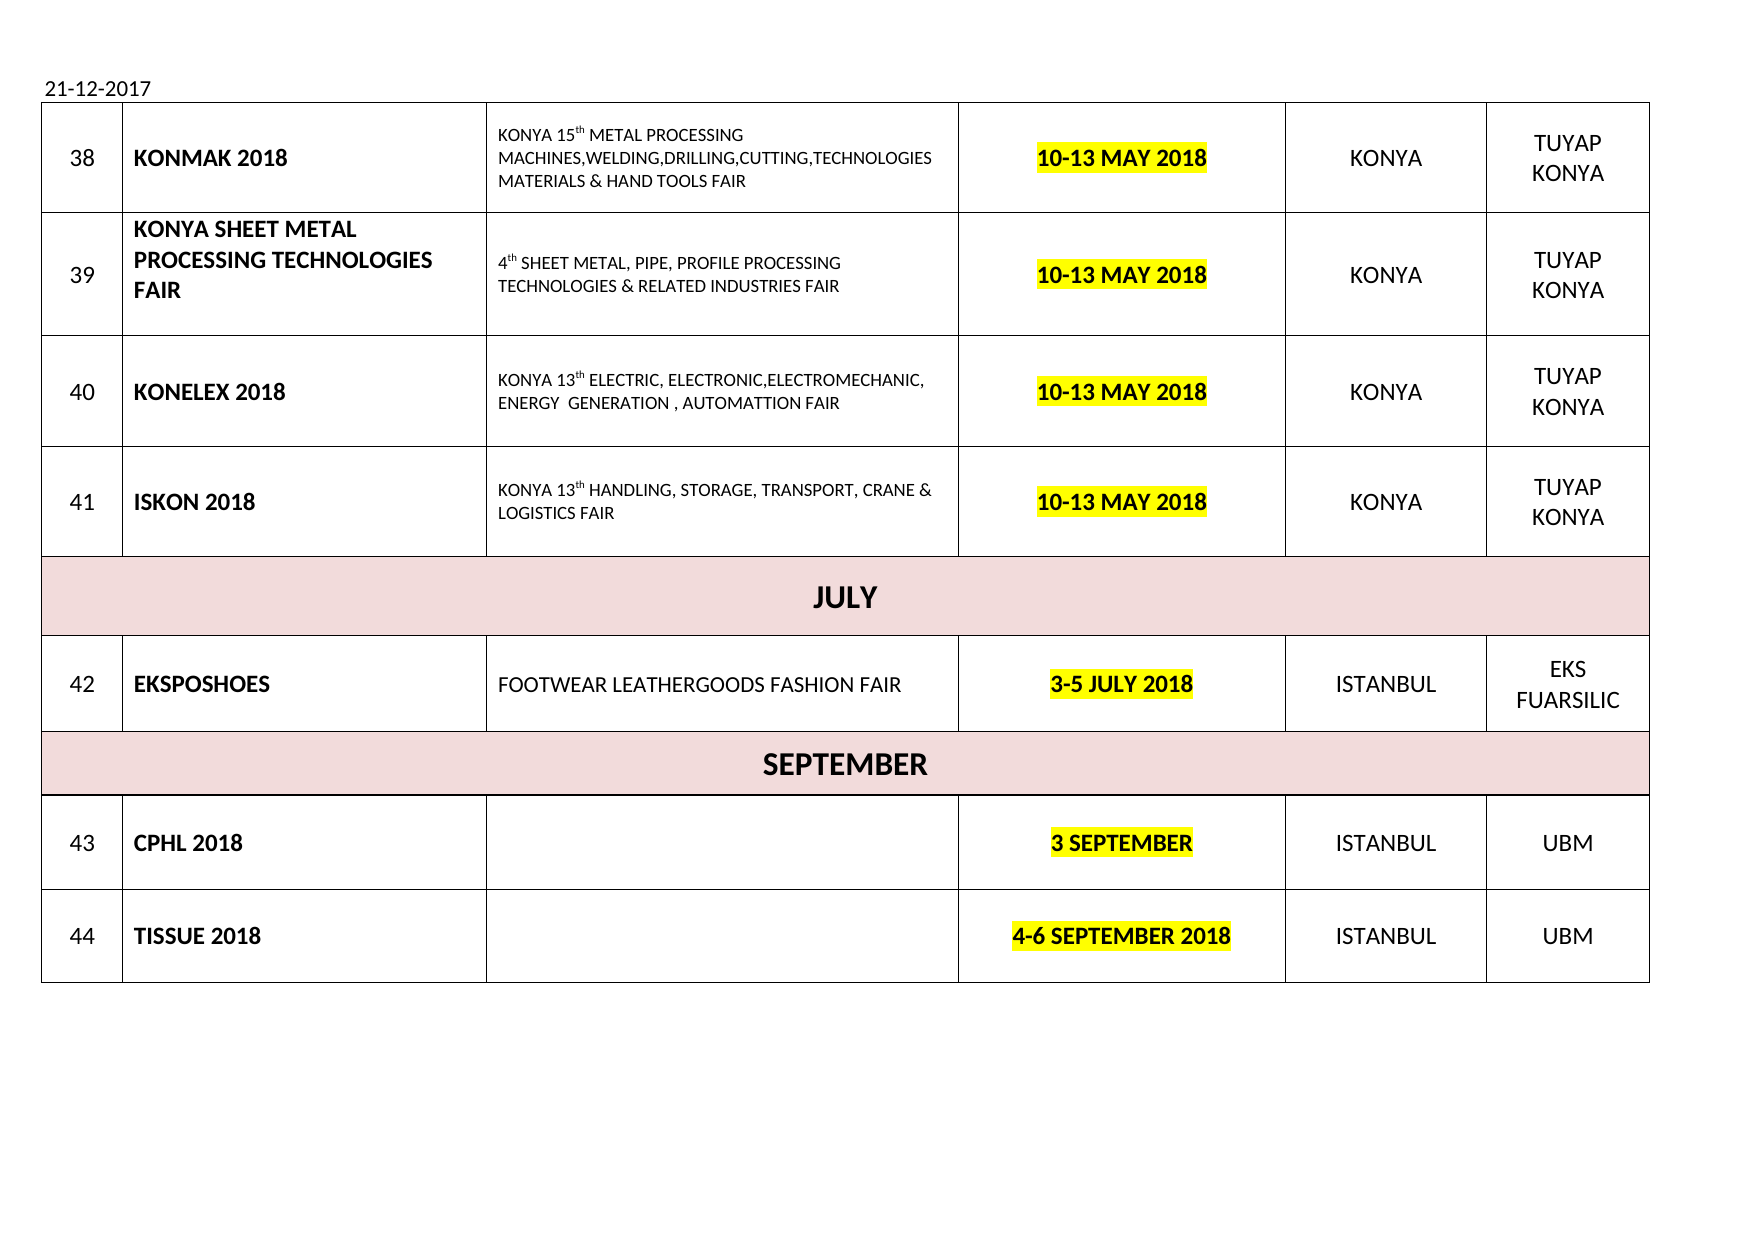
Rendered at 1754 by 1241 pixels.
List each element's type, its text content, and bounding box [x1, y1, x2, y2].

table_cell 10-13 MAY 2018 [959, 447, 1285, 556]
table_cell [487, 890, 958, 982]
table_cell 3-5 JULY 2018 [959, 636, 1285, 731]
table_cell ISTANBUL [1286, 890, 1486, 982]
table_cell SEPTEMBER [42, 732, 1649, 794]
table_cell ISTANBUL [1286, 636, 1486, 731]
table_header CPHL 2018 [123, 796, 486, 888]
table_cell UBM [1487, 890, 1649, 982]
table_cell TUYAP KONYA [1487, 103, 1649, 212]
table_cell KONELEX 2018 [123, 336, 486, 446]
table_cell 10-13 MAY 2018 [959, 213, 1285, 335]
table_cell TUYAP KONYA [1487, 213, 1649, 335]
table_cell JULY [42, 557, 1649, 635]
table_header [487, 796, 958, 888]
table_cell EKS FUARSILIC [1487, 636, 1649, 731]
table_cell KONYA [1286, 213, 1486, 335]
table_cell KONMAK 2018 [123, 103, 486, 212]
table_cell 10-13 MAY 2018 [959, 103, 1285, 212]
table_cell TUYAP KONYA [1487, 447, 1649, 556]
table_cell 39 [42, 213, 122, 335]
table_cell TUYAP KONYA [1487, 336, 1649, 446]
table_header 43 [42, 796, 122, 888]
table_cell KONYA SHEET METAL PROCESSING TECHNOLOGIES FAIR [123, 213, 486, 335]
table_cell KONYA 13th HANDLING, STORAGE, TRANSPORT, CRANE & LOGISTICS FAIR [487, 447, 958, 556]
table_cell KONYA 15th METAL PROCESSING MACHINES,WELDING,DRILLING,CUTTING,TECHNOLOGIES MATERIALS & HAND TOOLS FAIR [487, 103, 958, 212]
table_cell KONYA [1286, 103, 1486, 212]
table_cell 41 [42, 447, 122, 556]
table_cell KONYA [1286, 336, 1486, 446]
table_cell 4th SHEET METAL, PIPE, PROFILE PROCESSING TECHNOLOGIES & RELATED INDUSTRIES FAIR [487, 213, 958, 335]
table_cell KONYA [1286, 447, 1486, 556]
table_header UBM [1487, 796, 1649, 888]
table_cell EKSPOSHOES [123, 636, 486, 731]
table_cell 38 [42, 103, 122, 212]
table_cell 44 [42, 890, 122, 982]
table_cell 10-13 MAY 2018 [959, 336, 1285, 446]
table_cell 42 [42, 636, 122, 731]
table_cell FOOTWEAR LEATHERGOODS FASHION FAIR [487, 636, 958, 731]
table_cell TISSUE 2018 [123, 890, 486, 982]
table_cell KONYA 13th ELECTRIC, ELECTRONIC,ELECTROMECHANIC, ENERGY GENERATION , AUTOMATTION FAIR [487, 336, 958, 446]
table_cell ISKON 2018 [123, 447, 486, 556]
table_header 3 SEPTEMBER [959, 796, 1285, 888]
table_header ISTANBUL [1286, 796, 1486, 888]
table_cell 4-6 SEPTEMBER 2018 [959, 890, 1285, 982]
table_cell 40 [42, 336, 122, 446]
